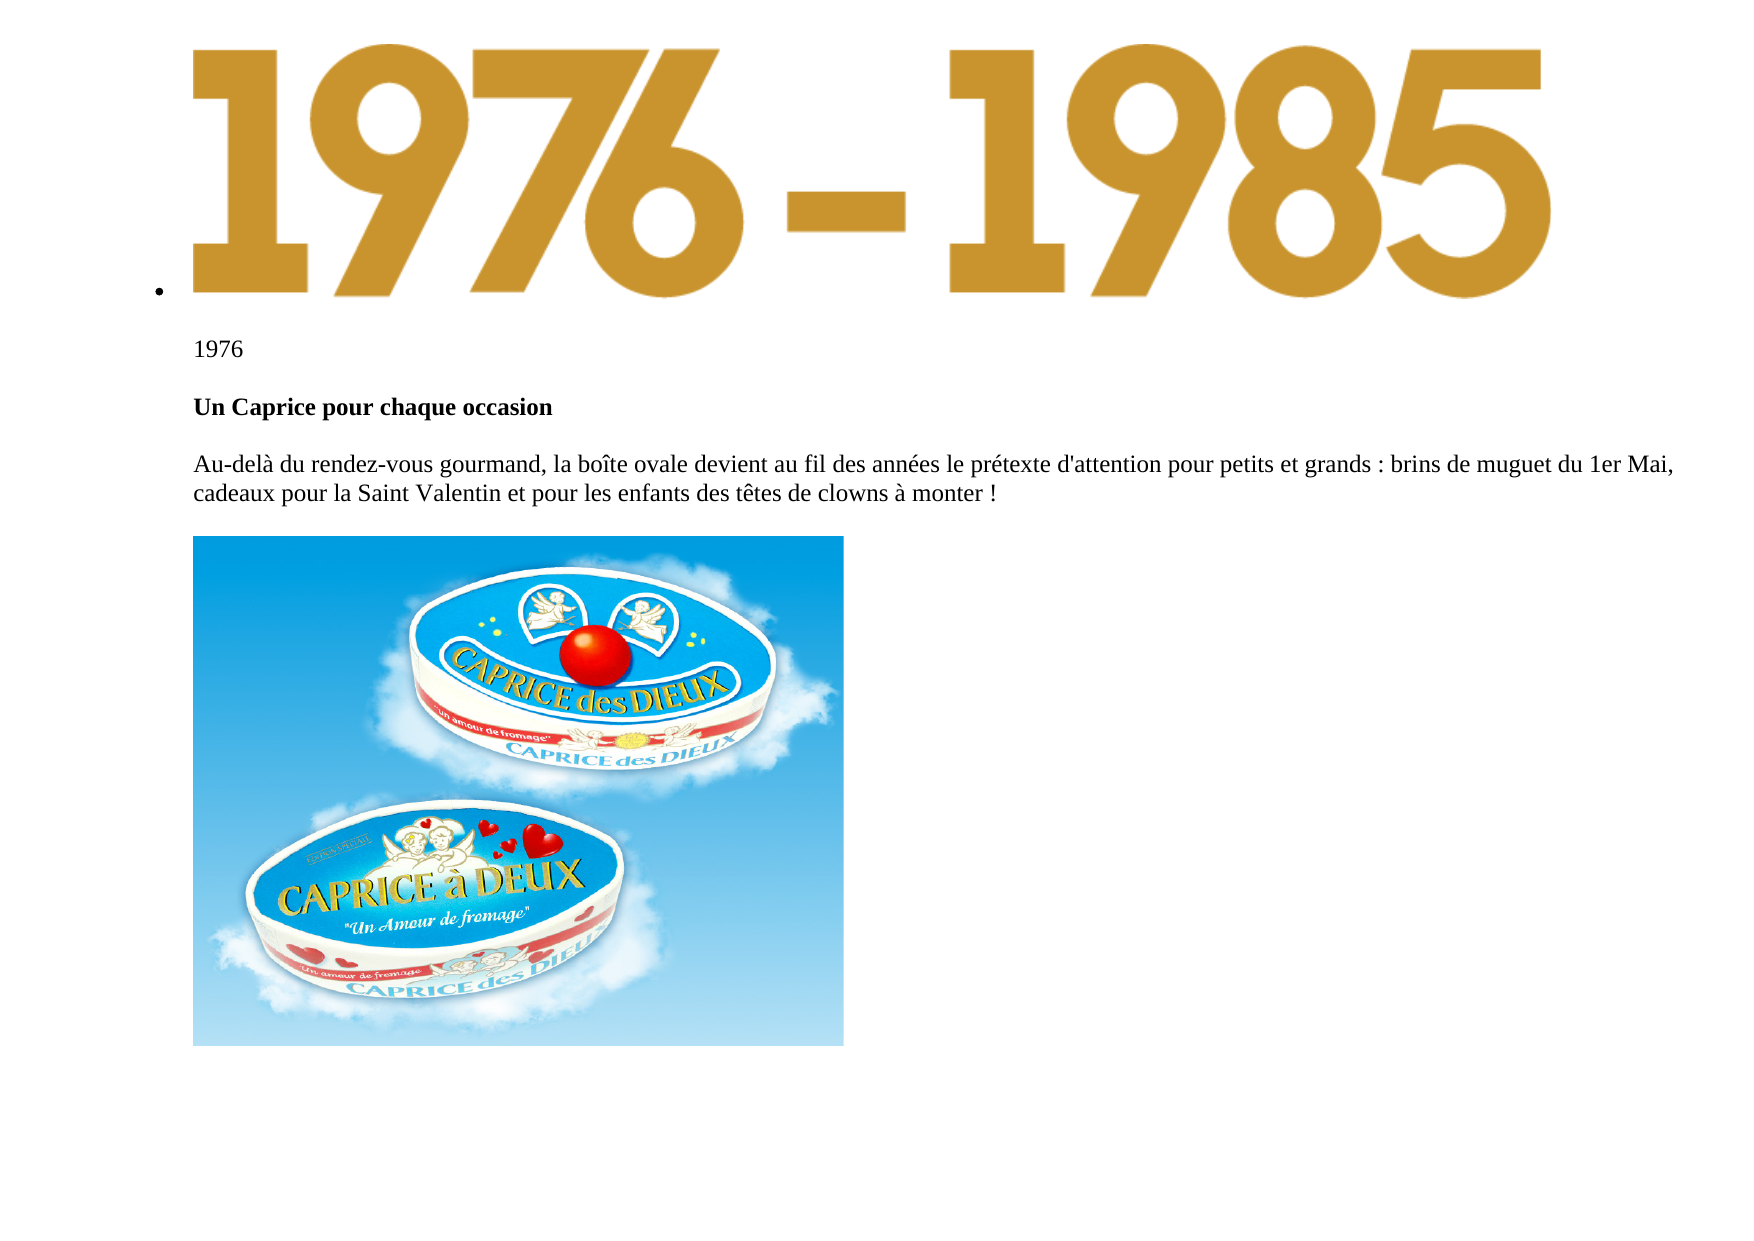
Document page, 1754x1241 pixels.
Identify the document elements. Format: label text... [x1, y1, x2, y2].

text Un Caprice pour chaque occasion [193, 392, 1713, 420]
text Au-delà du rendez-vous gourmand, la boîte ovale devient au fil des années le prétexte d'attention pour petits et grands : brins de muguet du 1er Mai, cadeaux pour la Saint Valentin et pour les enfants des têtes de clowns à monter ! [193, 449, 1713, 507]
picture [193, 44, 1552, 299]
text 1976 [193, 334, 1713, 362]
picture [193, 554, 844, 1046]
